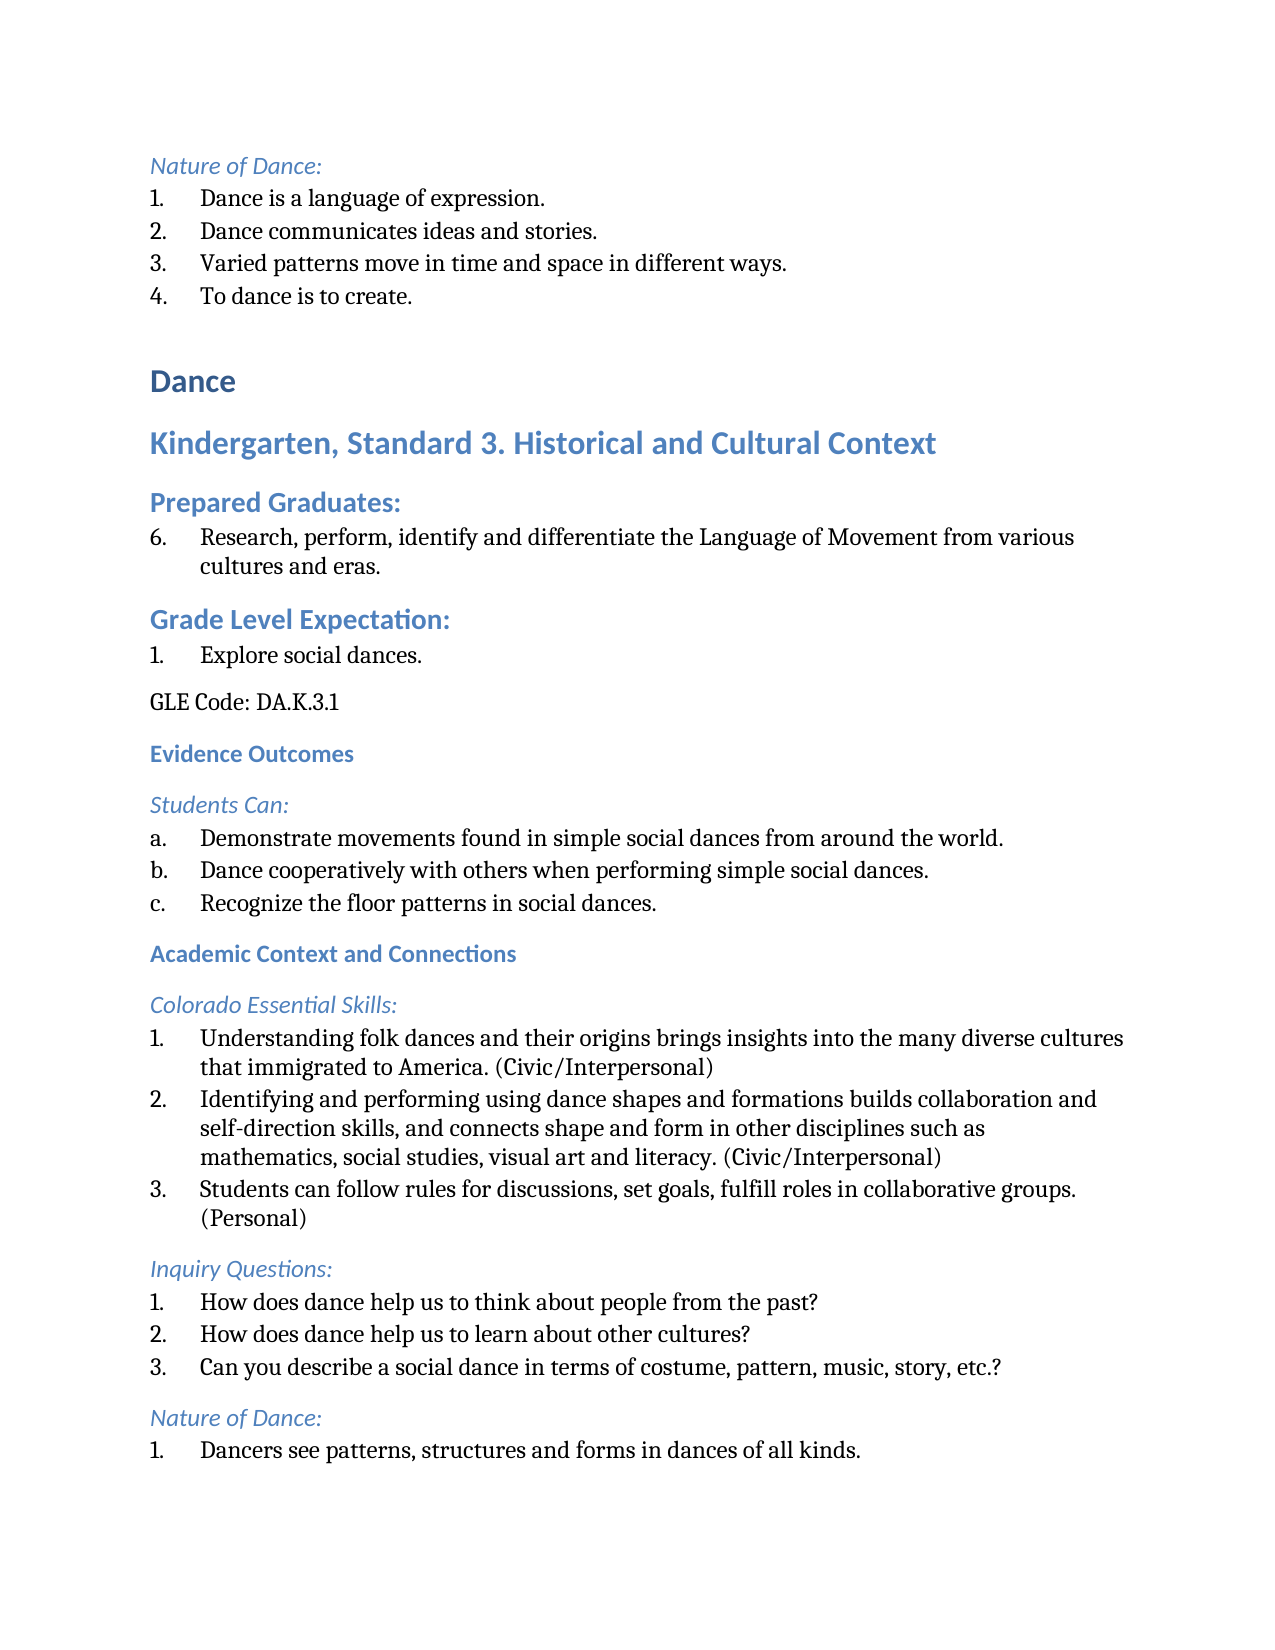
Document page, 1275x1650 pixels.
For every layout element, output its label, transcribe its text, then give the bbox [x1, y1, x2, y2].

subtitle Students Can: [150, 789, 1125, 820]
subtitle Prepared Graduates: [150, 484, 1125, 519]
list Dance is a language of expression. [150, 184, 1125, 213]
subtitle Grade Level Expectation: [150, 601, 1125, 637]
list Research, perform, identify and differentiate the Language of Movement from various cultures and eras. [150, 523, 1125, 581]
subtitle Colorado Essential Skills: [150, 989, 1125, 1020]
subtitle Inquiry Questions: [150, 1253, 1125, 1284]
subtitle Kindergarten, Standard 3. Historical and Cultural Context [150, 422, 1125, 463]
list Demonstrate movements found in simple social dances from around the world. [150, 823, 1125, 852]
list Dance communicates ideas and stories. [150, 217, 1125, 246]
subtitle Dance [150, 361, 1125, 401]
subtitle Nature of Dance: [150, 150, 1125, 181]
list How does dance help us to think about people from the past? [150, 1287, 1125, 1316]
list How does dance help us to learn about other cultures? [150, 1320, 1125, 1349]
subtitle Evidence Outcomes [150, 738, 1125, 768]
text GLE Code: DA.K.3.1 [150, 688, 1125, 717]
list To dance is to create. [150, 282, 1125, 311]
list Dancers see patterns, structures and forms in dances of all kinds. [150, 1436, 1125, 1465]
list Dance cooperatively with others when performing simple social dances. [150, 856, 1125, 885]
subtitle Academic Context and Connections [150, 938, 1125, 968]
list Identifying and performing using dance shapes and formations builds collaboration and self-direction skills, and connects shape and form in other disciplines such as mathematics, social studies, visual art and literacy. (Civic/Interpersonal) [150, 1085, 1125, 1171]
list Varied patterns move in time and space in different ways. [150, 249, 1125, 278]
list Explore social dances. [150, 641, 1125, 669]
list Understanding folk dances and their origins brings insights into the many diverse cultures that immigrated to America. (Civic/Interpersonal) [150, 1024, 1125, 1081]
subtitle Nature of Dance: [150, 1402, 1125, 1433]
list Recognize the floor patterns in social dances. [150, 888, 1125, 917]
list Can you describe a social dance in terms of costume, pattern, music, story, etc.? [150, 1352, 1125, 1381]
list Students can follow rules for discussions, set goals, fulfill roles in collaborative groups. (Personal) [150, 1175, 1125, 1232]
